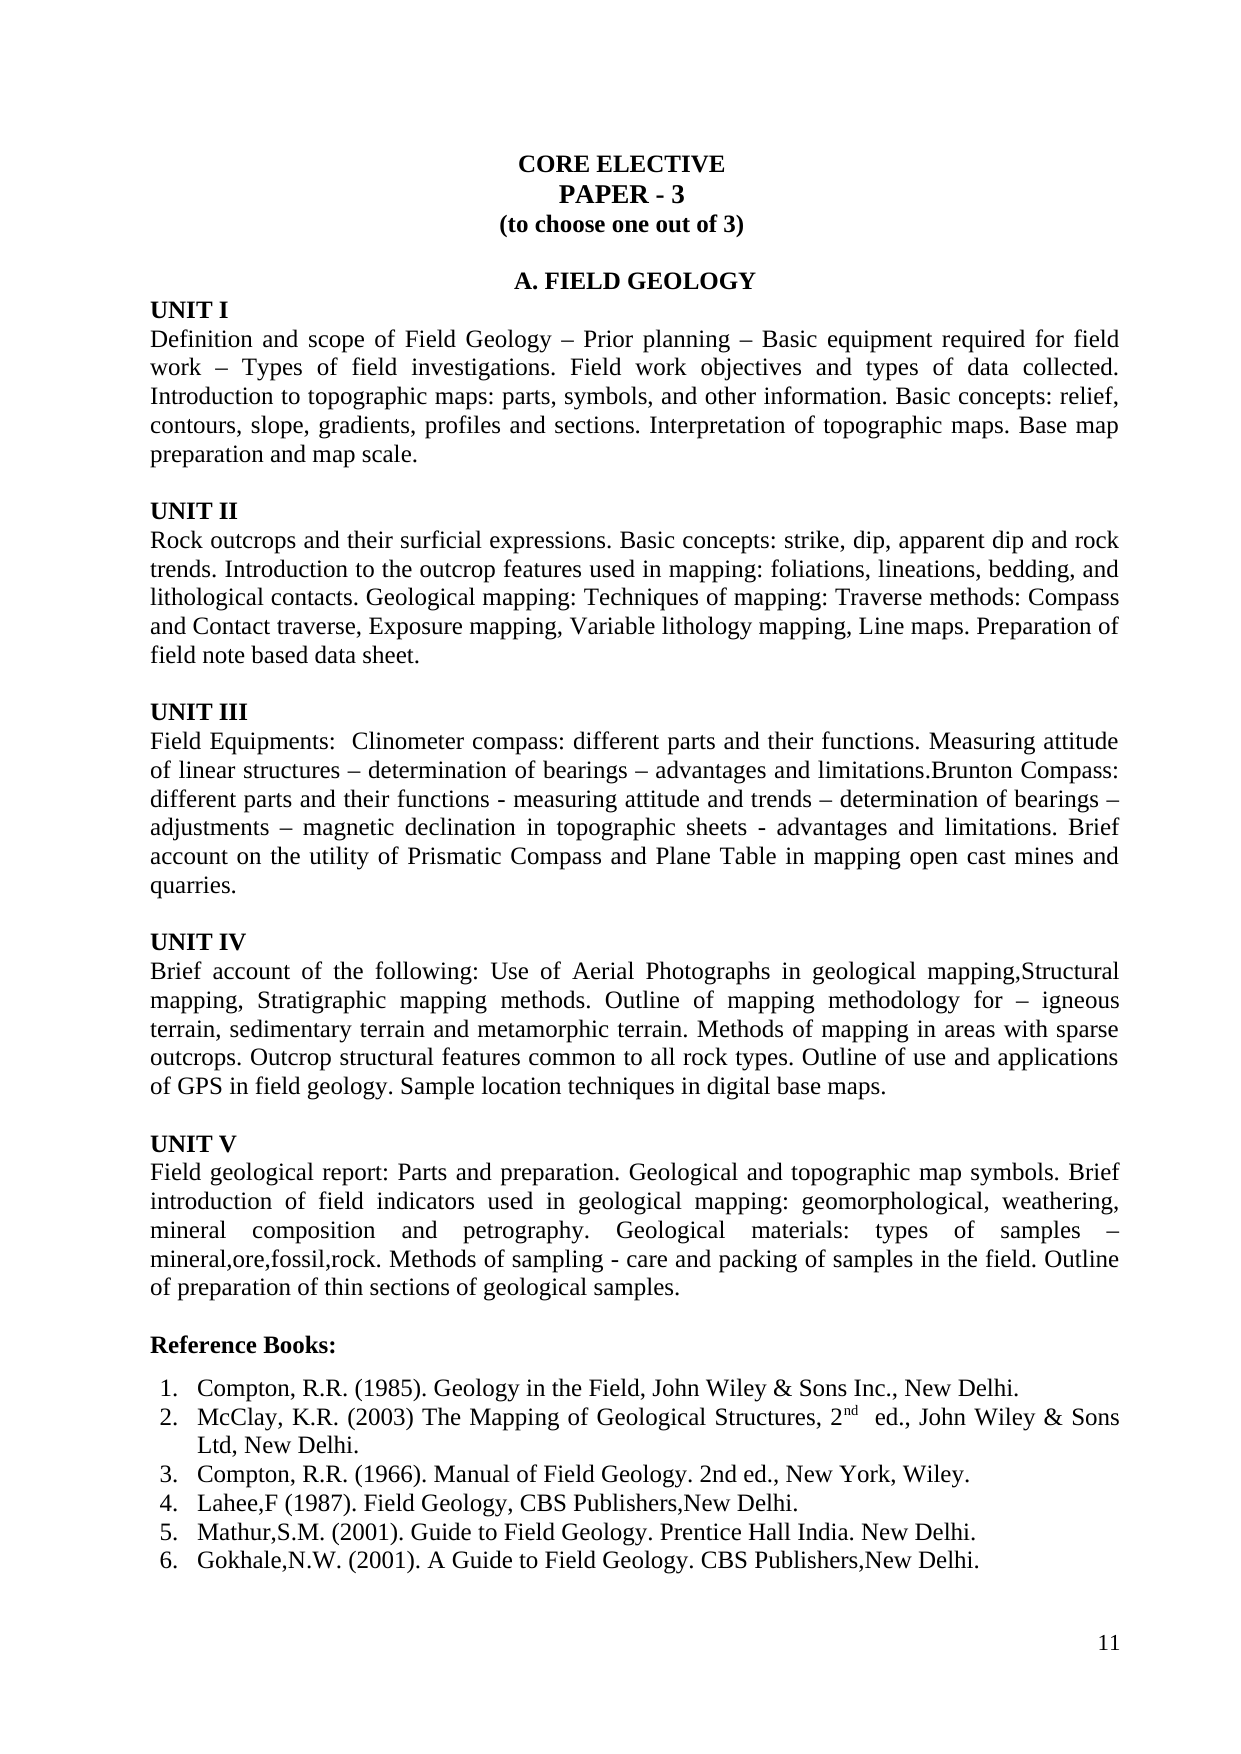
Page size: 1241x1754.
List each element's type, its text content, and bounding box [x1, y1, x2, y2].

text UNIT II [150, 496, 1120, 525]
text Brief account of the following: Use of Aerial Photographs in geological mapping,Structural mapping, Stratigraphic mapping methods. Outline of mapping methodology for – igneous terrain, sedimentary terrain and metamorphic terrain. Methods of mapping in areas with sparse outcrops. Outcrop structural features common to all rock types. Outline of use and applications of GPS in field geology. Sample location techniques in digital base maps. [150, 956, 1120, 1100]
text (to choose one out of 3) [150, 209, 1093, 238]
text A. FIELD GEOLOGY [150, 266, 1120, 295]
list Mathur,S.M. (2001). Guide to Field Geology. Prentice Hall India. New Delhi. [159, 1517, 1120, 1546]
text UNIT IV [150, 927, 1120, 956]
text Definition and scope of Field Geology – Prior planning – Basic equipment required for field work – Types of field investigations. Field work objectives and types of data collected. Introduction to topographic maps: parts, symbols, and other information. Basic concepts: relief, contours, slope, gradients, profiles and sections. Interpretation of topographic maps. Base map preparation and map scale. [150, 324, 1120, 467]
text UNIT V [150, 1129, 1120, 1157]
list Gokhale,N.W. (2001). A Guide to Field Geology. CBS Publishers,New Delhi. [159, 1546, 1120, 1574]
text UNIT III [150, 697, 1120, 726]
text CORE ELECTIVE [150, 150, 1093, 178]
list Compton, R.R. (1966). Manual of Field Geology. 2nd ed., New York, Wiley. [159, 1459, 1120, 1488]
list Compton, R.R. (1985). Geology in the Field, John Wiley & Sons Inc., New Delhi. [159, 1373, 1120, 1402]
text Rock outcrops and their surficial expressions. Basic concepts: strike, dip, apparent dip and rock trends. Introduction to the outcrop features used in mapping: foliations, lineations, bedding, and lithological contacts. Geological mapping: Techniques of mapping: Traverse methods: Compass and Contact traverse, Exposure mapping, Variable lithology mapping, Line maps. Preparation of field note based data sheet. [150, 525, 1120, 669]
list Lahee,F (1987). Field Geology, CBS Publishers,New Delhi. [159, 1488, 1120, 1517]
text Field geological report: Parts and preparation. Geological and topographic map symbols. Brief introduction of field indicators used in geological mapping: geomorphological, weathering, mineral composition and petrography. Geological materials: types of samples – mineral,ore,fossil,rock. Methods of sampling - care and packing of samples in the field. Outline of preparation of thin sections of geological samples. [150, 1157, 1120, 1301]
text Field Equipments: Clinometer compass: different parts and their functions. Measuring attitude of linear structures – determination of bearings – advantages and limitations.Brunton Compass: different parts and their functions - measuring attitude and trends – determination of bearings – adjustments – magnetic declination in topographic sheets - advantages and limitations. Brief account on the utility of Prismatic Compass and Plane Table in mapping open cast mines and quarries. [150, 726, 1120, 899]
text Reference Books: [150, 1330, 1120, 1359]
list McClay, K.R. (2003) The Mapping of Geological Structures, 2nd ed., John Wiley & Sons Ltd, New Delhi. [159, 1402, 1120, 1459]
text UNIT I [150, 295, 1120, 324]
text PAPER - 3 [150, 178, 1093, 209]
